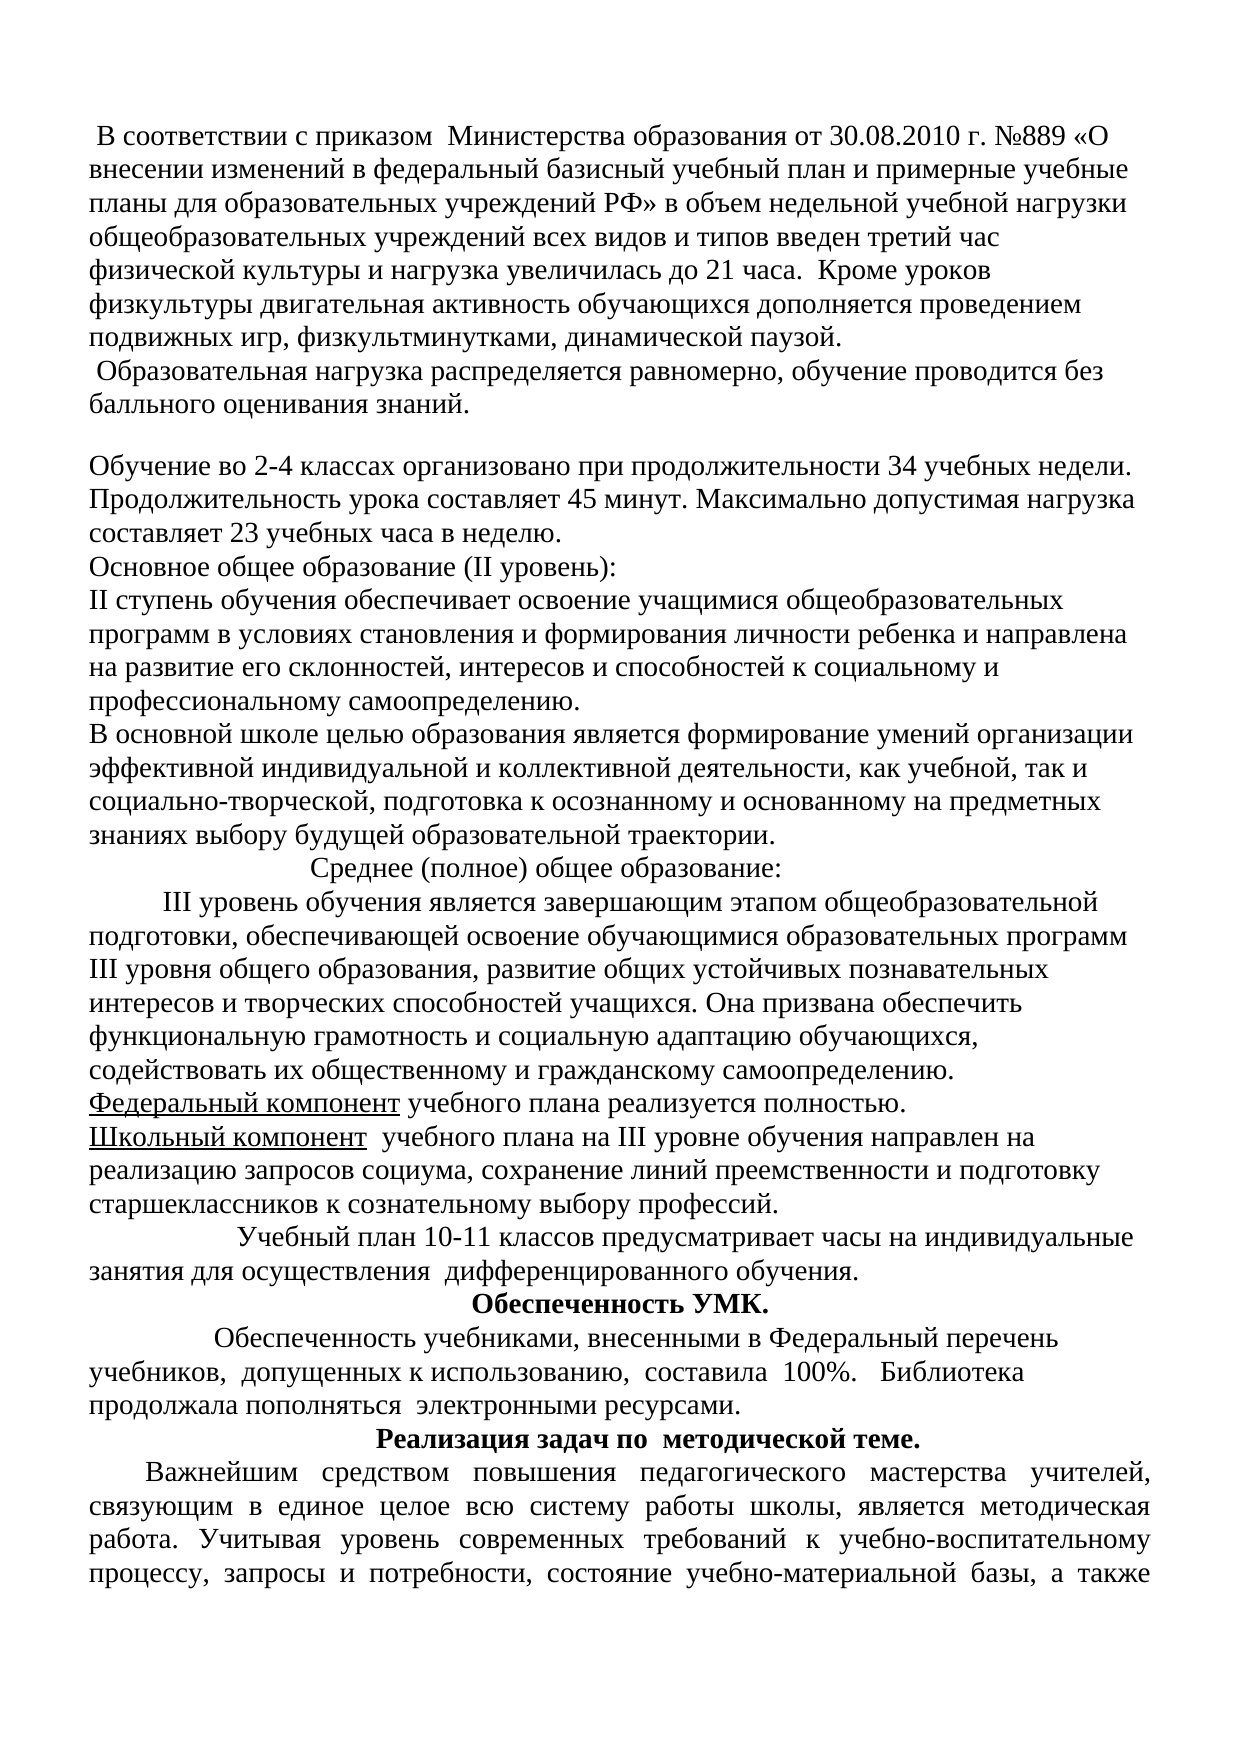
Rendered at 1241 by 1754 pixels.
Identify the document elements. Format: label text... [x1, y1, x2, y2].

text Учебный план 10-11 классов предусматривает часы на индивидуальные занятия для осуществления дифференцированного обучения. [89, 1219, 1152, 1287]
text Обучение во 2-4 классах организовано при продолжительности 34 учебных недели. Продолжительность урока составляет 45 минут. Максимально допустимая нагрузка составляет 23 учебных часа в неделю. [89, 448, 1152, 549]
text Обеспеченность УМК. [89, 1287, 1152, 1320]
text В основной школе целью образования является формирование умений организации эффективной индивидуальной и коллективной деятельности, как учебной, так и социально-творческой, подготовка к осознанному и основанному на предметных знаниях выбору будущей образовательной траектории. [89, 716, 1152, 851]
text Среднее (полное) общее образование: [89, 851, 1152, 884]
text В соответствии с приказом Министерства образования от 30.08.2010 г. №889 «О внесении изменений в федеральный базисный учебный план и примерные учебные планы для образовательных учреждений РФ» в объем недельной учебной нагрузки общеобразовательных учреждений всех видов и типов введен третий час физической культуры и нагрузка увеличилась до 21 часа. Кроме уроков физкультуры двигательная активность обучающихся дополняется проведением подвижных игр, физкультминутками, динамической паузой. [89, 118, 1152, 353]
text Школьный компонент учебного плана на III уровне обучения направлен на реализацию запросов социума, сохранение линий преемственности и подготовку старшеклассников к сознательному выбору профессий. [89, 1119, 1152, 1219]
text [89, 1454, 1152, 1588]
text Обеспеченность учебниками, внесенными в Федеральный перечень учебников, допущенных к использованию, составила 100%. Библиотека продолжала пополняться электронными ресурсами. [89, 1320, 1152, 1421]
text Федеральный компонент учебного плана реализуется полностью. [89, 1085, 1152, 1119]
text Реализация задач по методической теме. [89, 1421, 1152, 1454]
text Основное общее образование (II уровень): [89, 549, 1152, 582]
text III уровень обучения является завершающим этапом общеобразовательной подготовки, обеспечивающей освоение обучающимися образовательных программ III уровня общего образования, развитие общих устойчивых познавательных интересов и творческих способностей учащихся. Она призвана обеспечить функциональную грамотность и социальную адаптацию обучающихся, содействовать их общественному и гражданскому самоопределению. [89, 884, 1152, 1085]
text II ступень обучения обеспечивает освоение учащимися общеобразовательных программ в условиях становления и формирования личности ребенка и направлена на развитие его склонностей, интересов и способностей к социальному и профессиональному самоопределению. [89, 582, 1152, 716]
text Образовательная нагрузка распределяется равномерно, обучение проводится без балльного оценивания знаний. [89, 353, 1152, 420]
